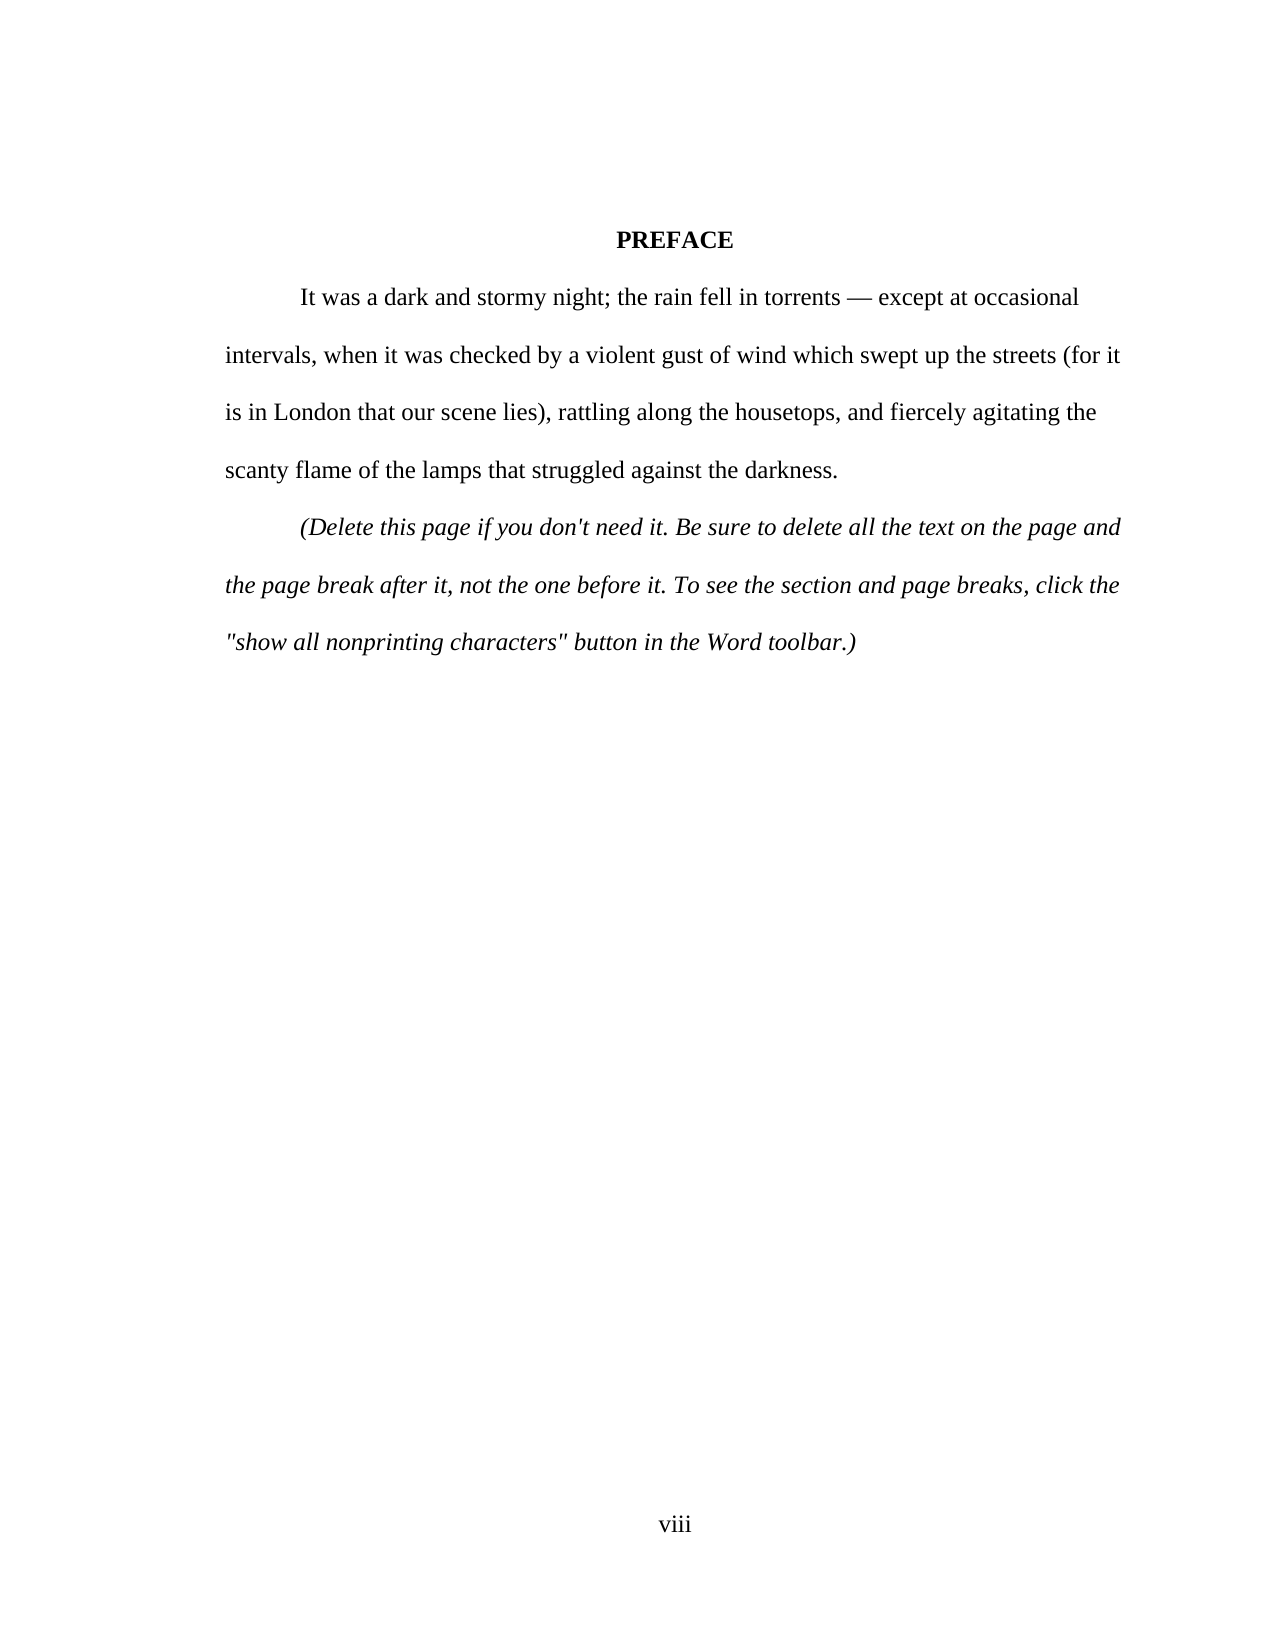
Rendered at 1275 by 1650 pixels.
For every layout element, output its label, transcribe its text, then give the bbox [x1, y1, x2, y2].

text It was a dark and stormy night; the rain fell in torrents — except at occasional intervals, when it was checked by a violent gust of wind which swept up the streets (for it is in London that our scene lies), rattling along the housetops, and fiercely agitating the scanty flame of the lamps that struggled against the darkness. [225, 282, 1125, 484]
text (Delete this page if you don't need it. Be sure to delete all the text on the page and the page break after it, not the one before it. To see the section and page breaks, click the "show all nonprinting characters" button in the Word toolbar.) [225, 512, 1125, 656]
subtitle PREFACE [225, 225, 1125, 254]
